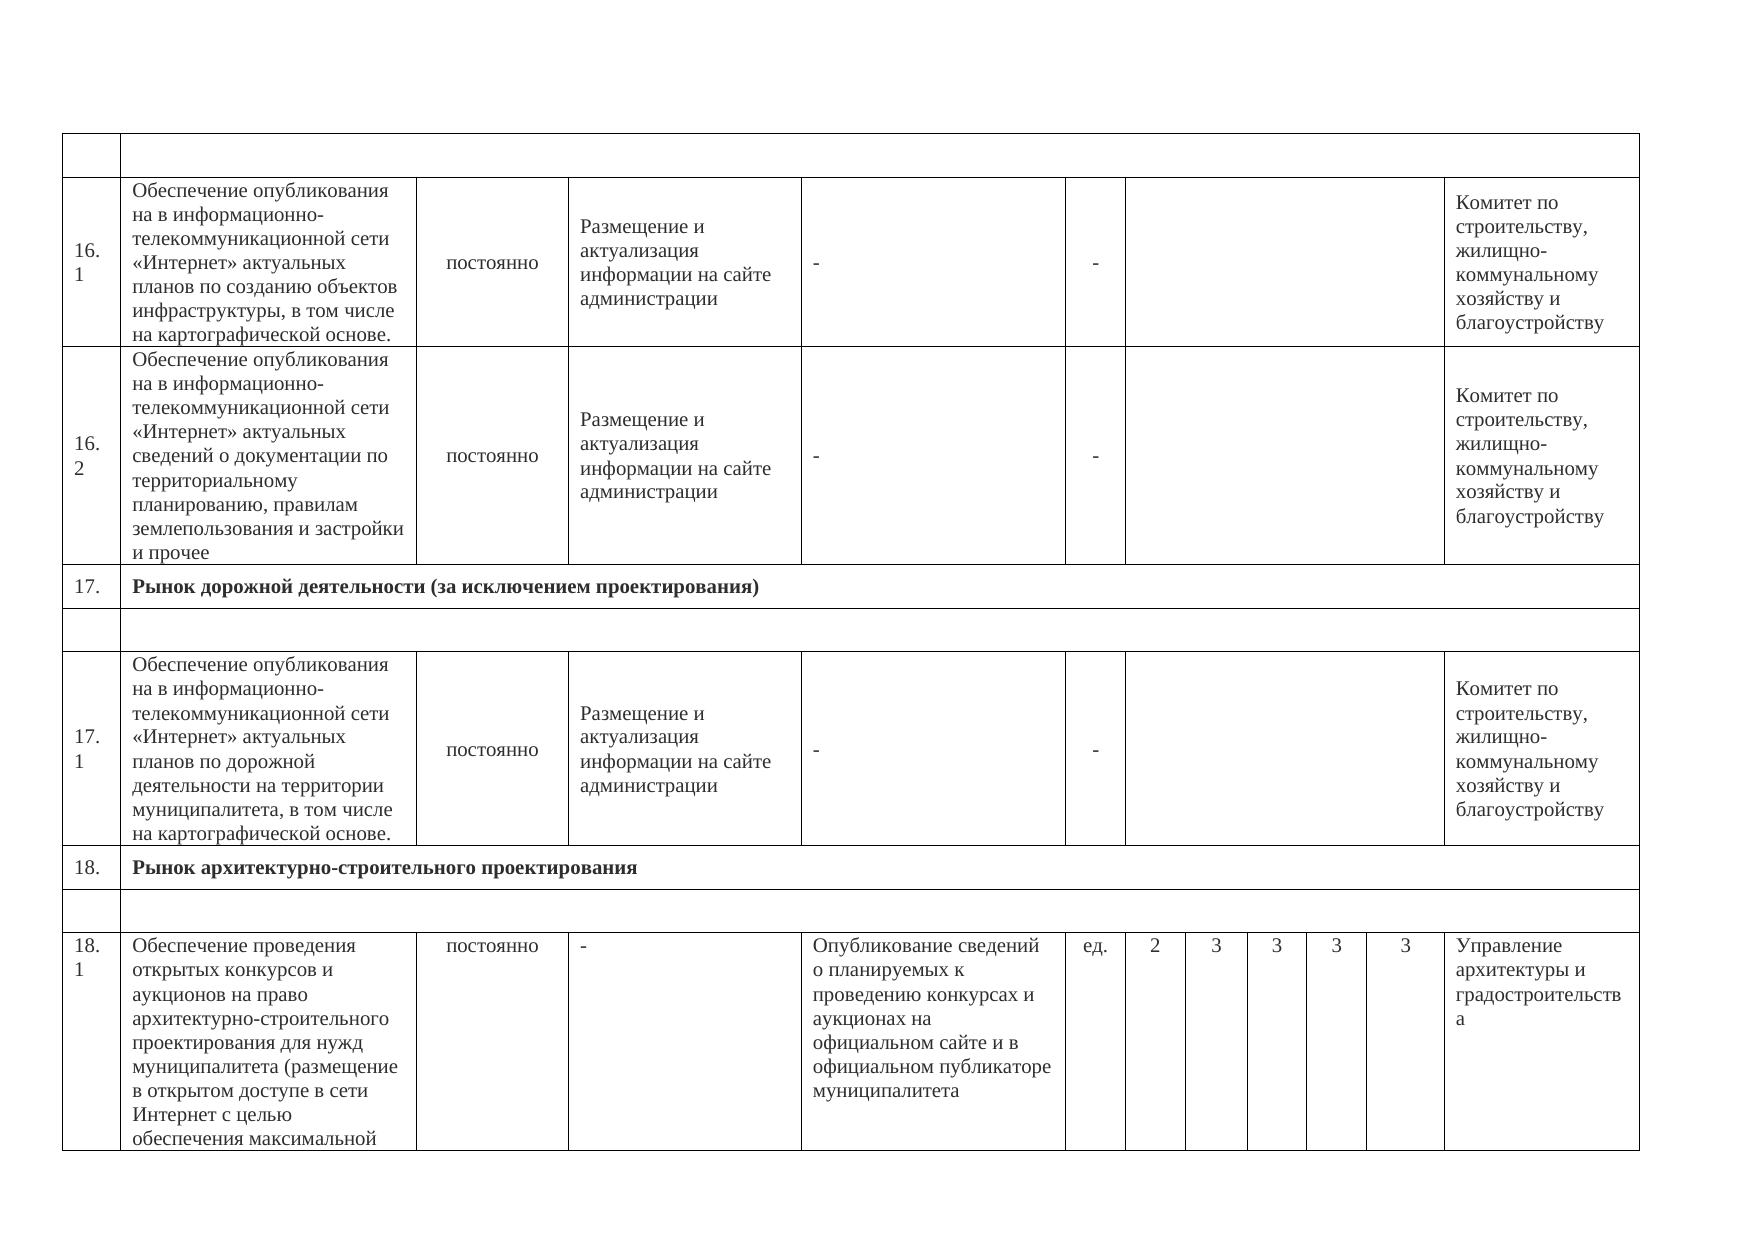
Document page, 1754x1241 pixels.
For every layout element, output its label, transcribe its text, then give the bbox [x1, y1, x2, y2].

table_cell - [802, 178, 1065, 346]
table_cell - [802, 652, 1065, 845]
table_cell - [569, 933, 801, 1150]
table_cell [121, 890, 1639, 932]
table_cell Обеспечение опубликования на в информационно-телекоммуникационной сети «Интернет» актуальных сведений о документации по территориальному планированию, правилам землепользования и застройки и прочее [121, 347, 416, 564]
table_cell 2 [1126, 933, 1185, 1150]
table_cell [1445, 933, 1639, 1150]
table_cell - [1066, 347, 1125, 564]
table_cell [1126, 178, 1444, 346]
table_cell Размещение и актуализация информации на сайте администрации [569, 652, 801, 845]
table_cell [1126, 652, 1444, 845]
table_cell 16.2 [63, 347, 120, 564]
table_cell [63, 890, 120, 932]
table_cell 18.1 [63, 933, 120, 1150]
table_cell постоянно [417, 178, 568, 346]
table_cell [121, 933, 416, 1150]
table_cell Рынок дорожной деятельности (за исключением проектирования) [121, 565, 1639, 607]
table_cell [802, 933, 1065, 1150]
table_cell [121, 134, 1639, 177]
table_cell Обеспечение опубликования на в информационно-телекоммуникационной сети «Интернет» актуальных планов по дорожной деятельности на территории муниципалитета, в том числе на картографической основе. [121, 652, 416, 845]
table_cell 3 [1307, 933, 1366, 1150]
table_cell 3 [1367, 933, 1444, 1150]
table_cell - [1066, 652, 1125, 845]
table_cell постоянно [417, 933, 568, 1150]
table_cell Рынок архитектурно-строительного проектирования [121, 846, 1639, 888]
table_cell Обеспечение опубликования на в информационно-телекоммуникационной сети «Интернет» актуальных планов по созданию объектов инфраструктуры, в том числе на картографической основе. [121, 178, 416, 346]
table_cell Комитет по строительству, жилищно-коммунальному хозяйству и благоустройству [1445, 178, 1639, 346]
table_cell - [1066, 178, 1125, 346]
table_cell [63, 609, 120, 651]
table_cell 16.1 [63, 178, 120, 346]
table_cell 3 [1186, 933, 1247, 1150]
table_cell [1126, 347, 1444, 564]
table_cell [63, 134, 120, 177]
table_cell ед. [1066, 933, 1125, 1150]
table_cell [121, 609, 1639, 651]
table_cell 17.1 [63, 652, 120, 845]
table_cell - [802, 347, 1065, 564]
table_cell 3 [1248, 933, 1306, 1150]
table_cell Размещение и актуализация информации на сайте администрации [569, 178, 801, 346]
table_cell 17. [63, 565, 120, 607]
table_cell Комитет по строительству, жилищно-коммунальному хозяйству и благоустройству [1445, 347, 1639, 564]
table_cell постоянно [417, 347, 568, 564]
table_cell Комитет по строительству, жилищно-коммунальному хозяйству и благоустройству [1445, 652, 1639, 845]
table_cell постоянно [417, 652, 568, 845]
table_cell 18. [63, 846, 120, 888]
table_cell Размещение и актуализация информации на сайте администрации [569, 347, 801, 564]
